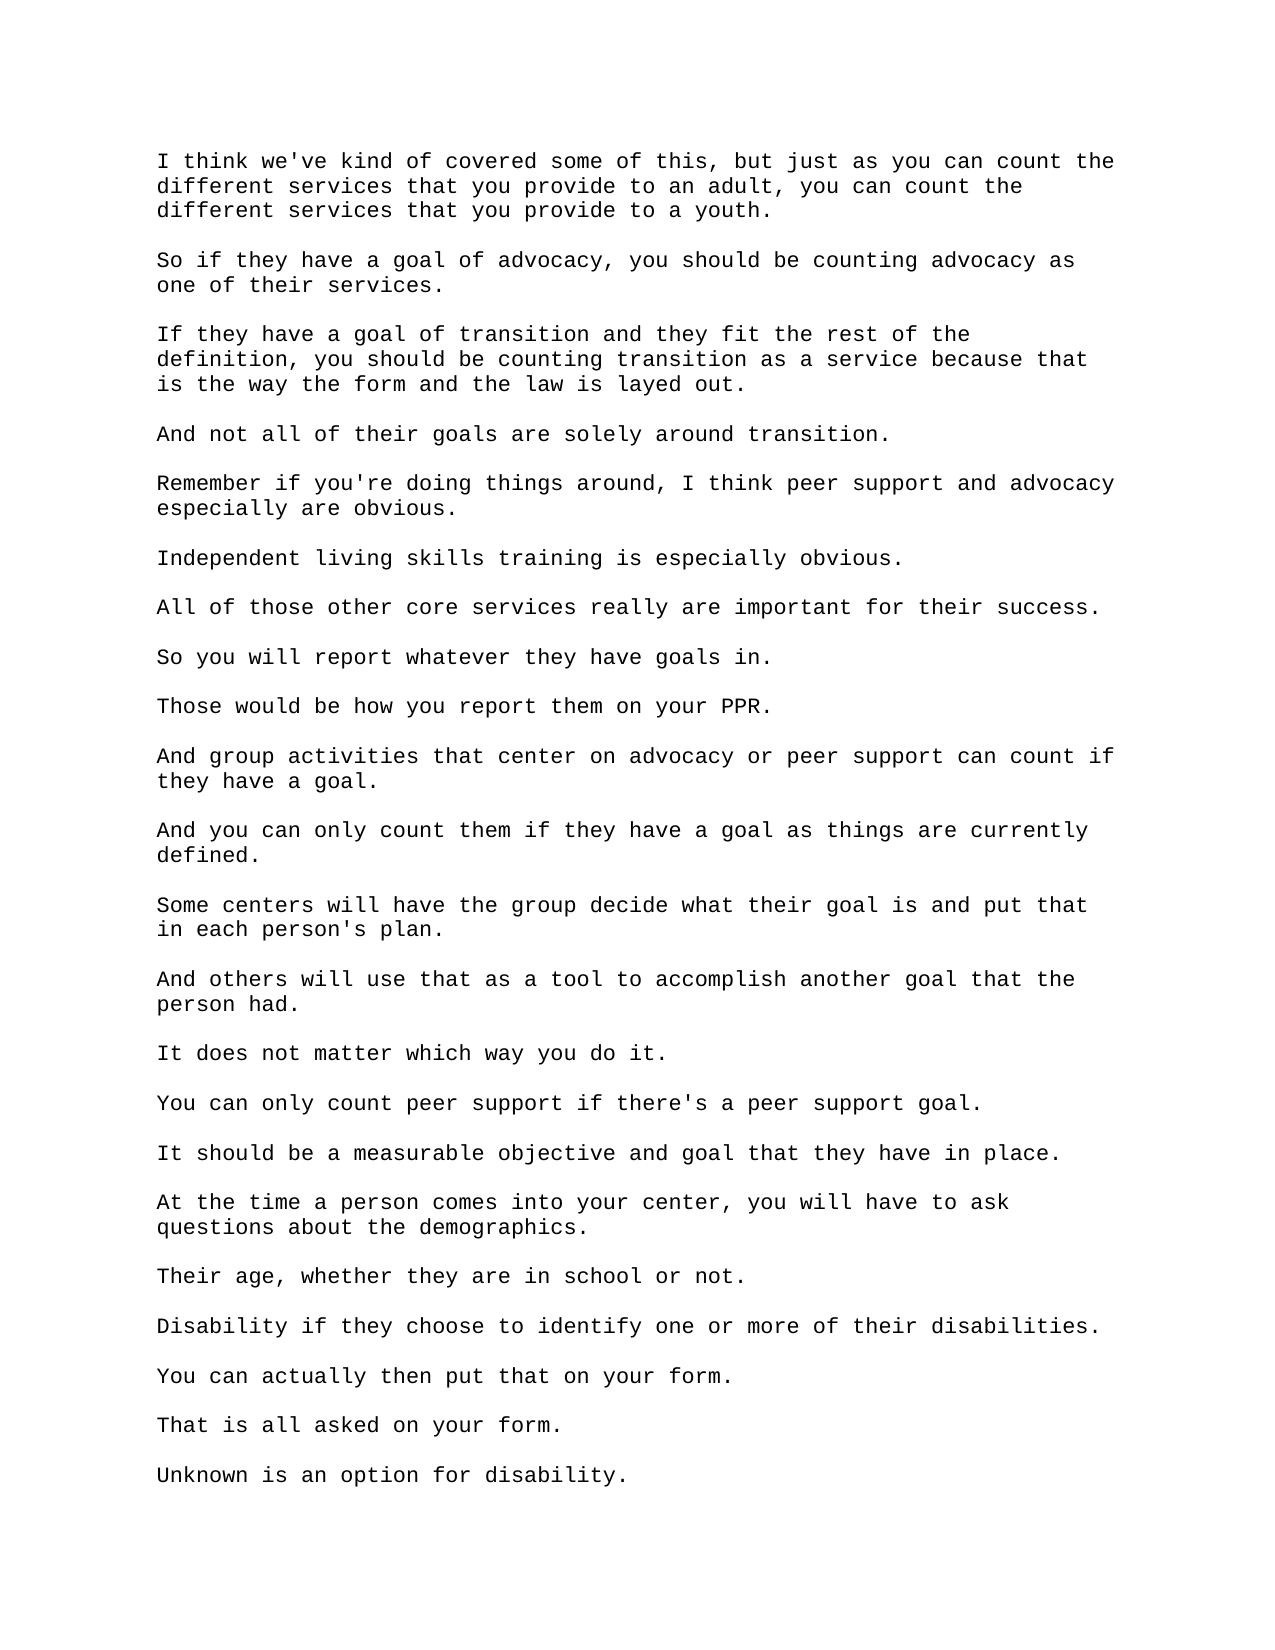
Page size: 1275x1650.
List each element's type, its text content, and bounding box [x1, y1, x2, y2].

text Disability if they choose to identify one or more of their disabilities. [156, 1315, 1118, 1340]
text Some centers will have the group decide what their goal is and put that in each person's plan. [156, 894, 1118, 943]
text It should be a measurable objective and goal that they have in place. [156, 1142, 1118, 1166]
text You can only count peer support if there's a peer support goal. [156, 1092, 1118, 1117]
text Their age, whether they are in school or not. [156, 1266, 1118, 1290]
text At the time a person comes into your center, you will have to ask questions about the demographics. [156, 1191, 1118, 1241]
text And group activities that center on advocacy or peer support can count if they have a goal. [156, 745, 1118, 794]
text Those would be how you report them on your PPR. [156, 695, 1118, 720]
text If they have a goal of transition and they fit the rest of the definition, you should be counting transition as a service because that is the way the form and the law is layed out. [156, 323, 1118, 398]
text It does not matter which way you do it. [156, 1042, 1118, 1067]
text Remember if you're doing things around, I think peer support and advocacy especially are obvious. [156, 472, 1118, 522]
text And you can only count them if they have a goal as things are currently defined. [156, 819, 1118, 869]
text And not all of their goals are solely around transition. [156, 423, 1118, 447]
text So if they have a goal of advocacy, you should be counting advocacy as one of their services. [156, 249, 1118, 299]
text Independent living skills training is especially obvious. [156, 547, 1118, 571]
text And others will use that as a tool to accomplish another goal that the person had. [156, 968, 1118, 1018]
text Unknown is an option for disability. [156, 1464, 1118, 1489]
text I think we've kind of covered some of this, but just as you can count the different services that you provide to an adult, you can count the different services that you provide to a youth. [156, 150, 1118, 224]
text So you will report whatever they have goals in. [156, 646, 1118, 671]
text You can actually then put that on your form. [156, 1365, 1118, 1389]
text All of those other core services really are important for their success. [156, 596, 1118, 621]
text That is all asked on your form. [156, 1414, 1118, 1439]
